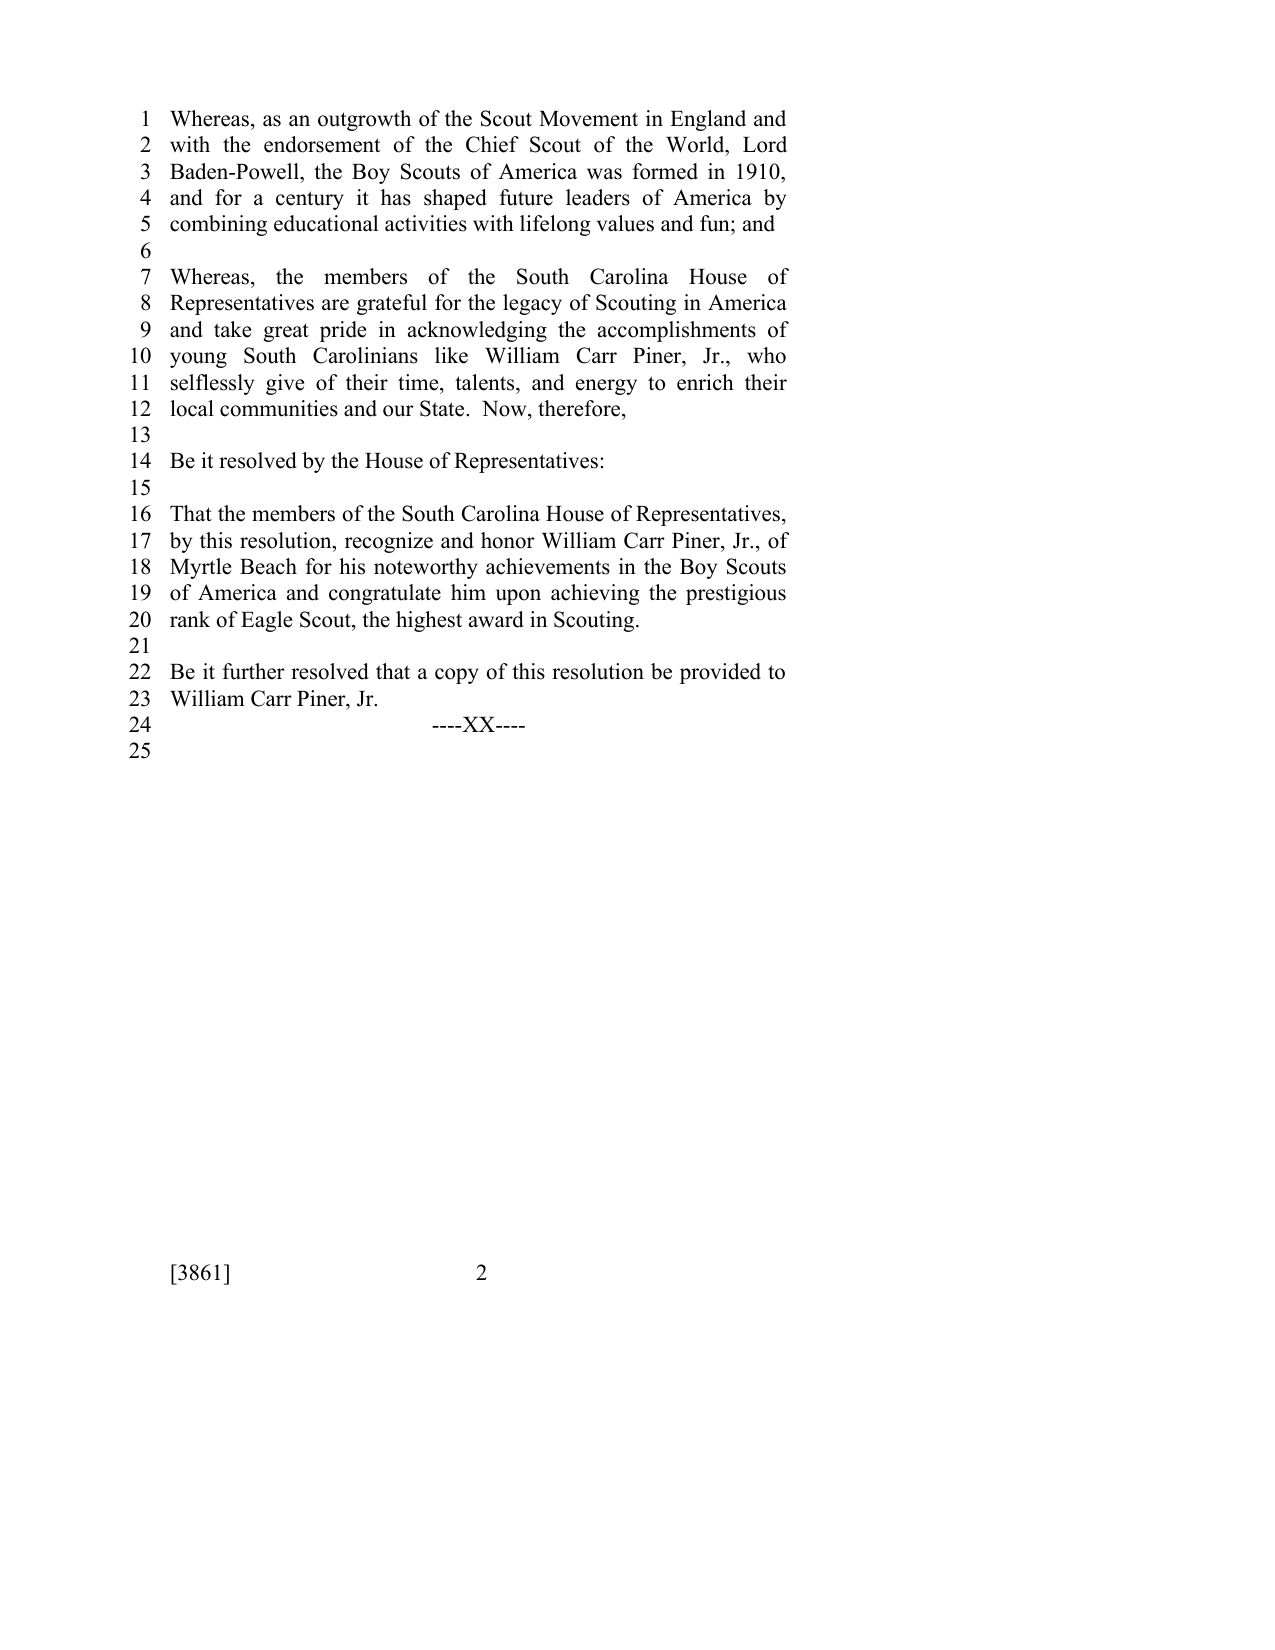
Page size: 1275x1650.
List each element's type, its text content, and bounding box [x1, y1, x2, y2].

text ----XX---- [169, 711, 787, 737]
text Be it further resolved that a copy of this resolution be provided to William Carr Piner, Jr. [169, 658, 787, 711]
text Whereas, the members of the South Carolina House of Representatives are grateful for the legacy of Scouting in America and take great pride in acknowledging the accomplishments of young South Carolinians like William Carr Piner, Jr., who selflessly give of their time, talents, and energy to enrich their local communities and our State. Now, therefore, [169, 263, 787, 421]
text Be it resolved by the House of Representatives: [169, 448, 787, 474]
text Whereas, as an outgrowth of the Scout Movement in England and with the endorsement of the Chief Scout of the World, Lord Baden-Powell, the Boy Scouts of America was formed in 1910, and for a century it has shaped future leaders of America by combining educational activities with lifelong values and fun; and [169, 105, 787, 237]
text That the members of the South Carolina House of Representatives, by this resolution, recognize and honor William Carr Piner, Jr., of Myrtle Beach for his noteworthy achievements in the Boy Scouts of America and congratulate him upon achieving the prestigious rank of Eagle Scout, the highest award in Scouting. [169, 500, 787, 632]
